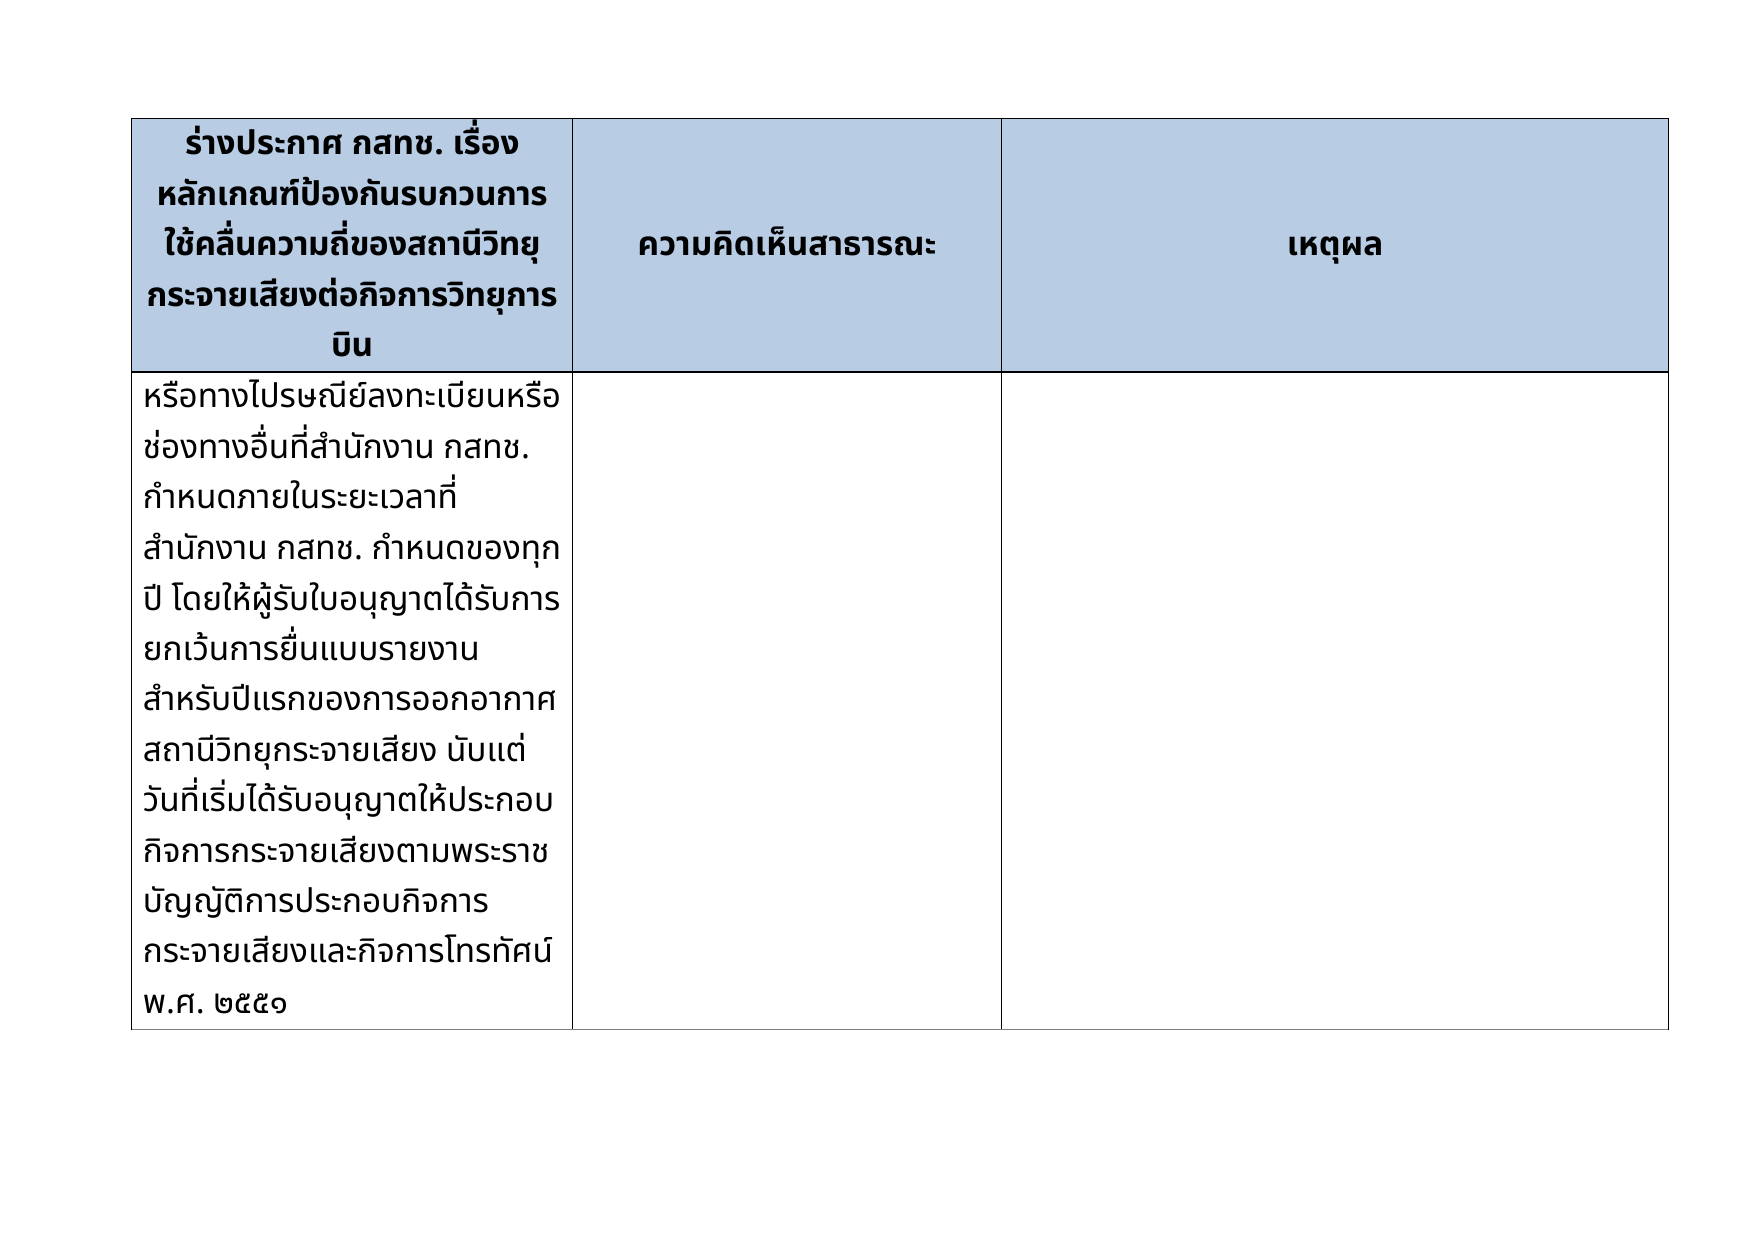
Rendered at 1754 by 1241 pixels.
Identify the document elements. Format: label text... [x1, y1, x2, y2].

table_cell ข้อ ๖ ผู้รับใบอนุญาตที่มีที่ตั้งของสถานีวิทยุกระจายเสียงตามข้อ ๕ ต้องจัดทำรายงานสำหรับเครื่องส่งวิทยุกระจายเสียงหลักและเครื่องส่งวิทยุกระจายเสียงสำรอง (ถ้ามี) ทั้งนี้ กรณีเครื่องส่งวิทยุกระจายเสียงที่มีกำลังส่งของเครื่องส่งตั้งแต่ ๑ กิโลวัตต์ขึ้นไปต้องรับรองรายงานโดยผู้ได้รับใบอนุญาตประกอบวิชาชีพวิศวกรควบคุม สาขาวิศวกรรมไฟฟ้า แขนงไฟฟ้าสื่อสาร โดยยื่นเป็นหนังสือต่อสำนักงาน กสทช. ด้วยตนเองหรือทางไปรษณีย์ลงทะเบียนหรือช่องทางอื่นที่สำนักงาน กสทช. กำหนดภายในระยะเวลาที่สำนักงาน กสทช. กำหนดของทุกปี โดยให้ผู้รับใบอนุญาตได้รับการยกเว้นการยื่นแบบรายงานสำหรับปีแรกของการออกอากาศสถานีวิทยุกระจายเสียง นับแต่วันที่เริ่มได้รับอนุญาตให้ประกอบกิจการกระจายเสียงตามพระราชบัญญัติการประกอบกิจการกระจายเสียงและกิจการโทรทัศน์ พ.ศ. ๒๕๕๑ หากผู้รับใบอนุญาตไม่สามารถยื่นรายงานได้ภายในระยะเวลาตามวรรคหนึ่ง ผู้รับใบอนุญาตจะต้องมีหน้าที่ดำเนินการตามกรณี ดังนี้ (1) กรณีผู้รับใบอนุญาตไม่ได้ยื่นรายงานเนื่องจากสถานีวิทยุกระจายเสียงไม่สามารถออกอากาศได้ ให้ผู้รับใบอนุญาตมีหนังสือแจ้งเหตุผลแก่สำนักงาน กสทช. ภายในระยะเวลา ตามวรรคหนึ่งและเมื่อสถานีวิทยุกระจายเสียงสามารถออกอากาศได้ให้มีหนังสือแจ้งภายใน ๗ วัน นับแต่วันที่สามารถออกอากาศได้ ทั้งนี้ ให้ยื่นรายงานภายใน ๖๐ วัน นับแต่วันที่สามารถออกอากาศได้ (๒) กรณีผู้รับใบอนุญาตไม่ได้ยื่นรายงานโดยไม่มีหนังสือแจ้งเหตุผลแก่สำนักงาน กสทช. ทราบ ให้พนักงานเจ้าหน้าที่แจ้งเตือนให้ผู้รับใบอนุญาตดำเนินการยื่นรายงาน ภายใน ๙๐ วัน นับแต่วันที่ได้รับแจ้งเตือนผ่านจากเว็บไซต์หรือระบบสารสนเทศของสำนักงาน กสทช. [132, 373, 572, 1028]
table_header ร่างประกาศ กสทช. เรื่อง หลักเกณฑ์ป้องกันรบกวนการใช้คลื่นความถี่ของสถานีวิทยุกระจายเสียงต่อกิจการวิทยุการบิน [132, 119, 572, 371]
table_cell [573, 373, 1001, 1028]
table_cell [1002, 373, 1668, 1028]
table_header เหตุผล [1002, 119, 1668, 371]
table_header ความคิดเห็นสาธารณะ [573, 119, 1001, 371]
